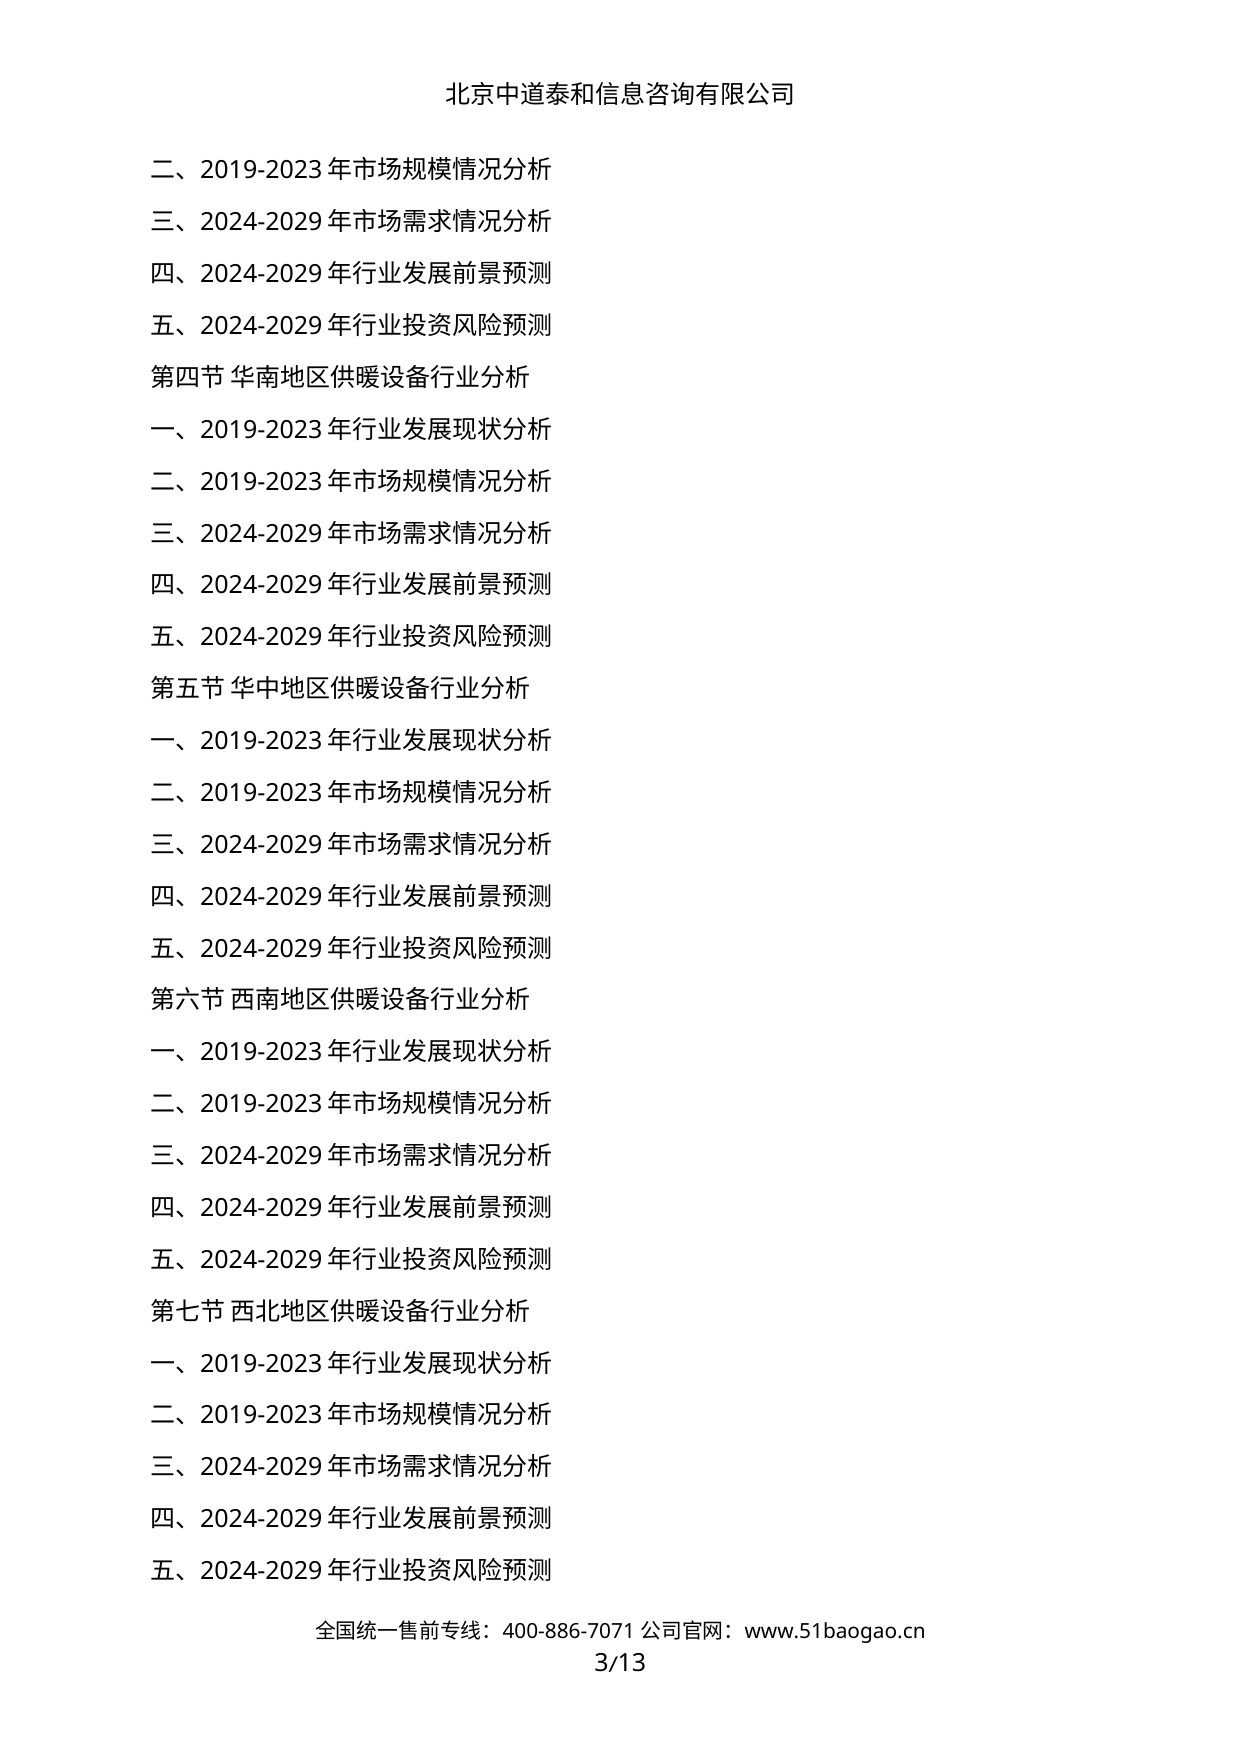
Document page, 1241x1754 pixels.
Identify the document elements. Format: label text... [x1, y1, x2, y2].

text 第五节 华中地区供暖设备行业分析 [150, 669, 1090, 705]
text 三、2024-2029年市场需求情况分析 [150, 202, 1090, 238]
text 四、2024-2029年行业发展前景预测 [150, 565, 1090, 601]
text 五、2024-2029年行业投资风险预测 [150, 1239, 1090, 1276]
text 一、2019-2023年行业发展现状分析 [150, 1343, 1090, 1379]
text 二、2019-2023年市场规模情况分析 [150, 461, 1090, 497]
text 五、2024-2029年行业投资风险预测 [150, 617, 1090, 653]
text 四、2024-2029年行业发展前景预测 [150, 254, 1090, 290]
text 三、2024-2029年市场需求情况分析 [150, 824, 1090, 861]
text 四、2024-2029年行业发展前景预测 [150, 876, 1090, 912]
text 第七节 西北地区供暖设备行业分析 [150, 1291, 1090, 1327]
text 五、2024-2029年行业投资风险预测 [150, 1551, 1090, 1587]
text 二、2019-2023年市场规模情况分析 [150, 150, 1090, 186]
text 三、2024-2029年市场需求情况分析 [150, 513, 1090, 549]
text 一、2019-2023年行业发展现状分析 [150, 1032, 1090, 1068]
text 五、2024-2029年行业投资风险预测 [150, 306, 1090, 342]
text 四、2024-2029年行业发展前景预测 [150, 1499, 1090, 1535]
text 一、2019-2023年行业发展现状分析 [150, 721, 1090, 757]
text 五、2024-2029年行业投资风险预测 [150, 928, 1090, 964]
text 第四节 华南地区供暖设备行业分析 [150, 357, 1090, 394]
text 二、2019-2023年市场规模情况分析 [150, 1084, 1090, 1120]
text 三、2024-2029年市场需求情况分析 [150, 1447, 1090, 1483]
text 三、2024-2029年市场需求情况分析 [150, 1136, 1090, 1172]
text 一、2019-2023年行业发展现状分析 [150, 409, 1090, 446]
text 二、2019-2023年市场规模情况分析 [150, 1395, 1090, 1431]
text 第六节 西南地区供暖设备行业分析 [150, 980, 1090, 1016]
text 四、2024-2029年行业发展前景预测 [150, 1187, 1090, 1224]
text 二、2019-2023年市场规模情况分析 [150, 772, 1090, 809]
